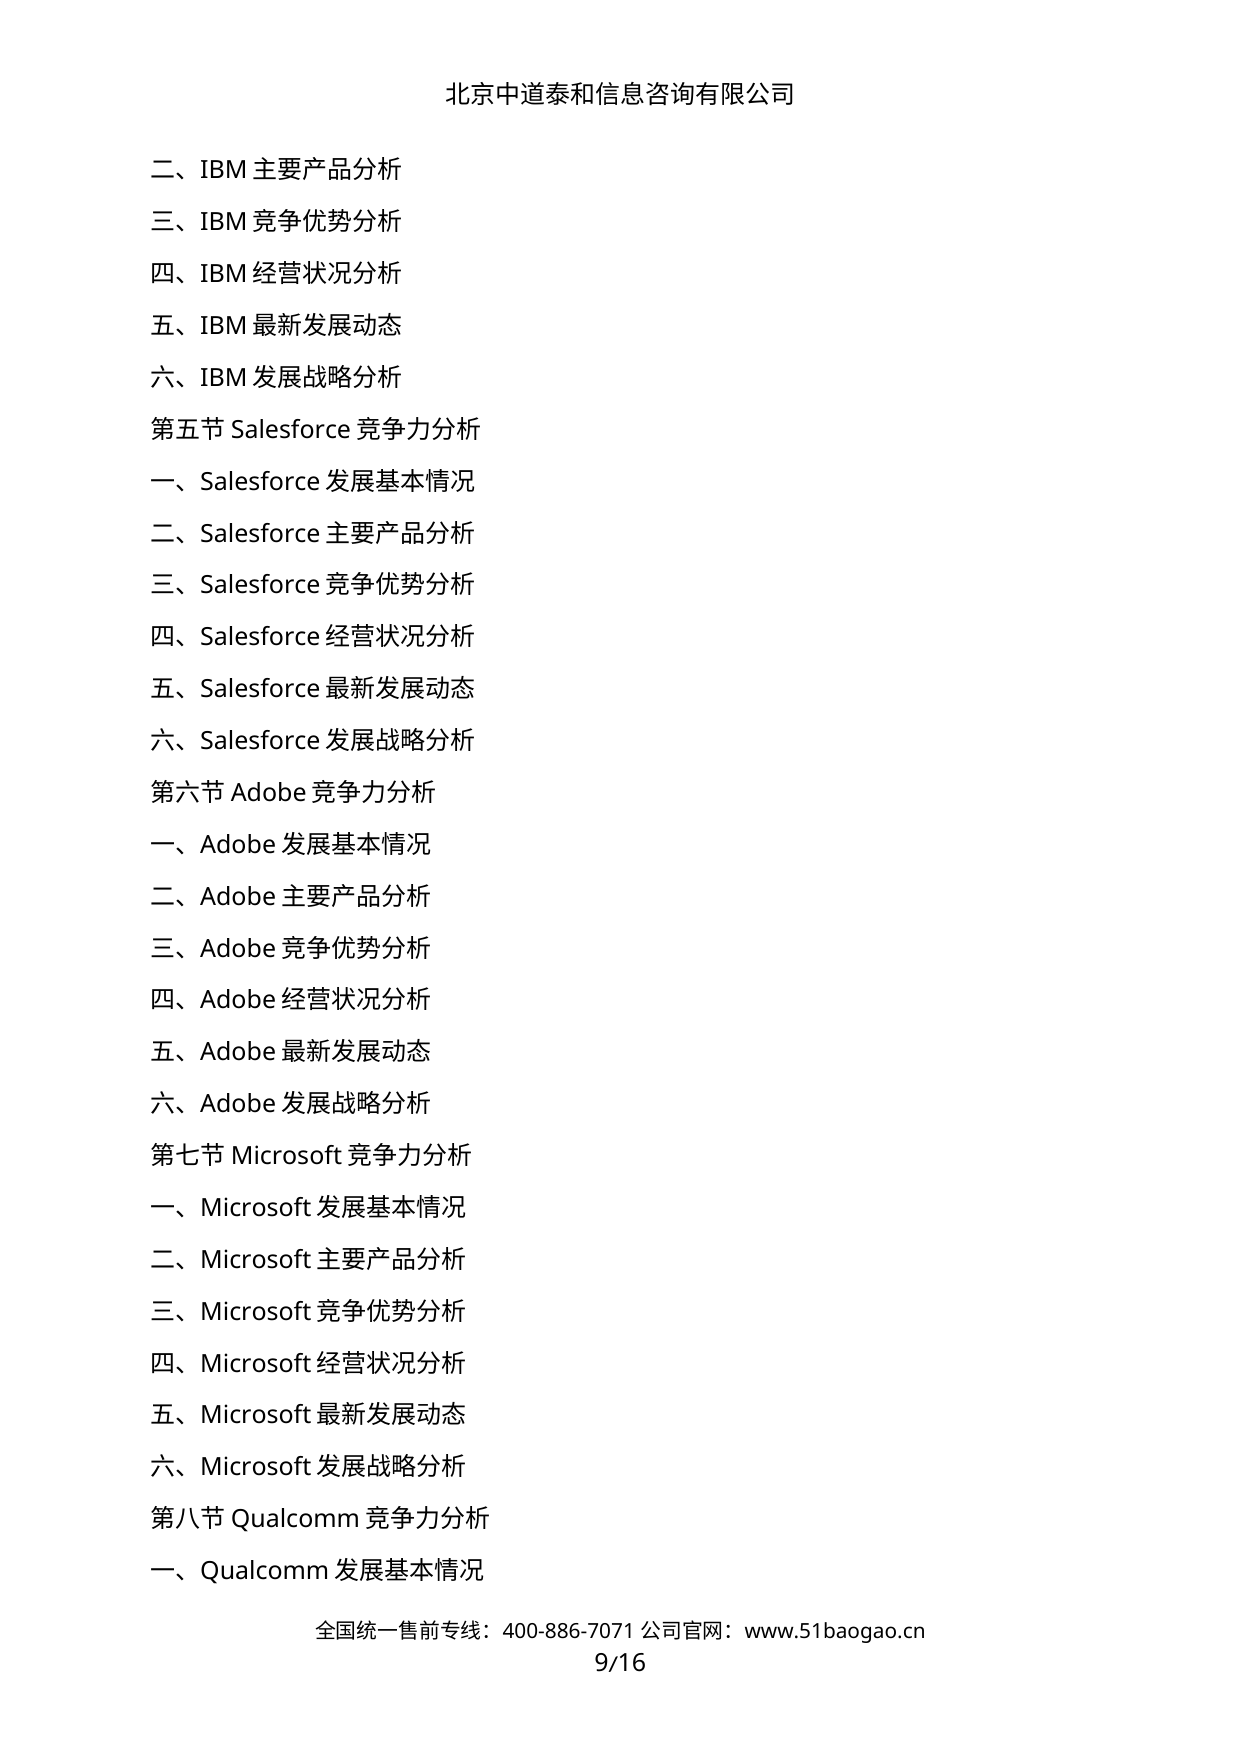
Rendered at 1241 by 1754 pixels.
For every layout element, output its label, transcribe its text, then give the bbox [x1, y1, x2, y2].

text 第五节 Salesforce竞争力分析 [150, 409, 1090, 446]
text 第六节 Adobe竞争力分析 [150, 772, 1090, 809]
text 四、Microsoft经营状况分析 [150, 1343, 1090, 1379]
text 一、Microsoft发展基本情况 [150, 1187, 1090, 1224]
text 六、Adobe发展战略分析 [150, 1084, 1090, 1120]
text 五、Microsoft最新发展动态 [150, 1395, 1090, 1431]
text 五、Salesforce最新发展动态 [150, 669, 1090, 705]
text 四、IBM经营状况分析 [150, 254, 1090, 290]
text 五、IBM最新发展动态 [150, 306, 1090, 342]
text 六、Salesforce发展战略分析 [150, 721, 1090, 757]
text 四、Salesforce经营状况分析 [150, 617, 1090, 653]
text 第八节 Qualcomm竞争力分析 [150, 1499, 1090, 1535]
text 一、Salesforce发展基本情况 [150, 461, 1090, 497]
text 四、Adobe经营状况分析 [150, 980, 1090, 1016]
text 一、Qualcomm发展基本情况 [150, 1551, 1090, 1587]
text 二、Salesforce主要产品分析 [150, 513, 1090, 549]
text 二、Adobe主要产品分析 [150, 876, 1090, 912]
text 二、IBM主要产品分析 [150, 150, 1090, 186]
text 三、Microsoft竞争优势分析 [150, 1291, 1090, 1327]
text 六、Microsoft发展战略分析 [150, 1447, 1090, 1483]
text 三、Salesforce竞争优势分析 [150, 565, 1090, 601]
text 六、IBM发展战略分析 [150, 357, 1090, 394]
text 三、IBM竞争优势分析 [150, 202, 1090, 238]
text 第七节 Microsoft竞争力分析 [150, 1136, 1090, 1172]
text 五、Adobe最新发展动态 [150, 1032, 1090, 1068]
text 一、Adobe发展基本情况 [150, 824, 1090, 861]
text 二、Microsoft主要产品分析 [150, 1239, 1090, 1276]
text 三、Adobe竞争优势分析 [150, 928, 1090, 964]
